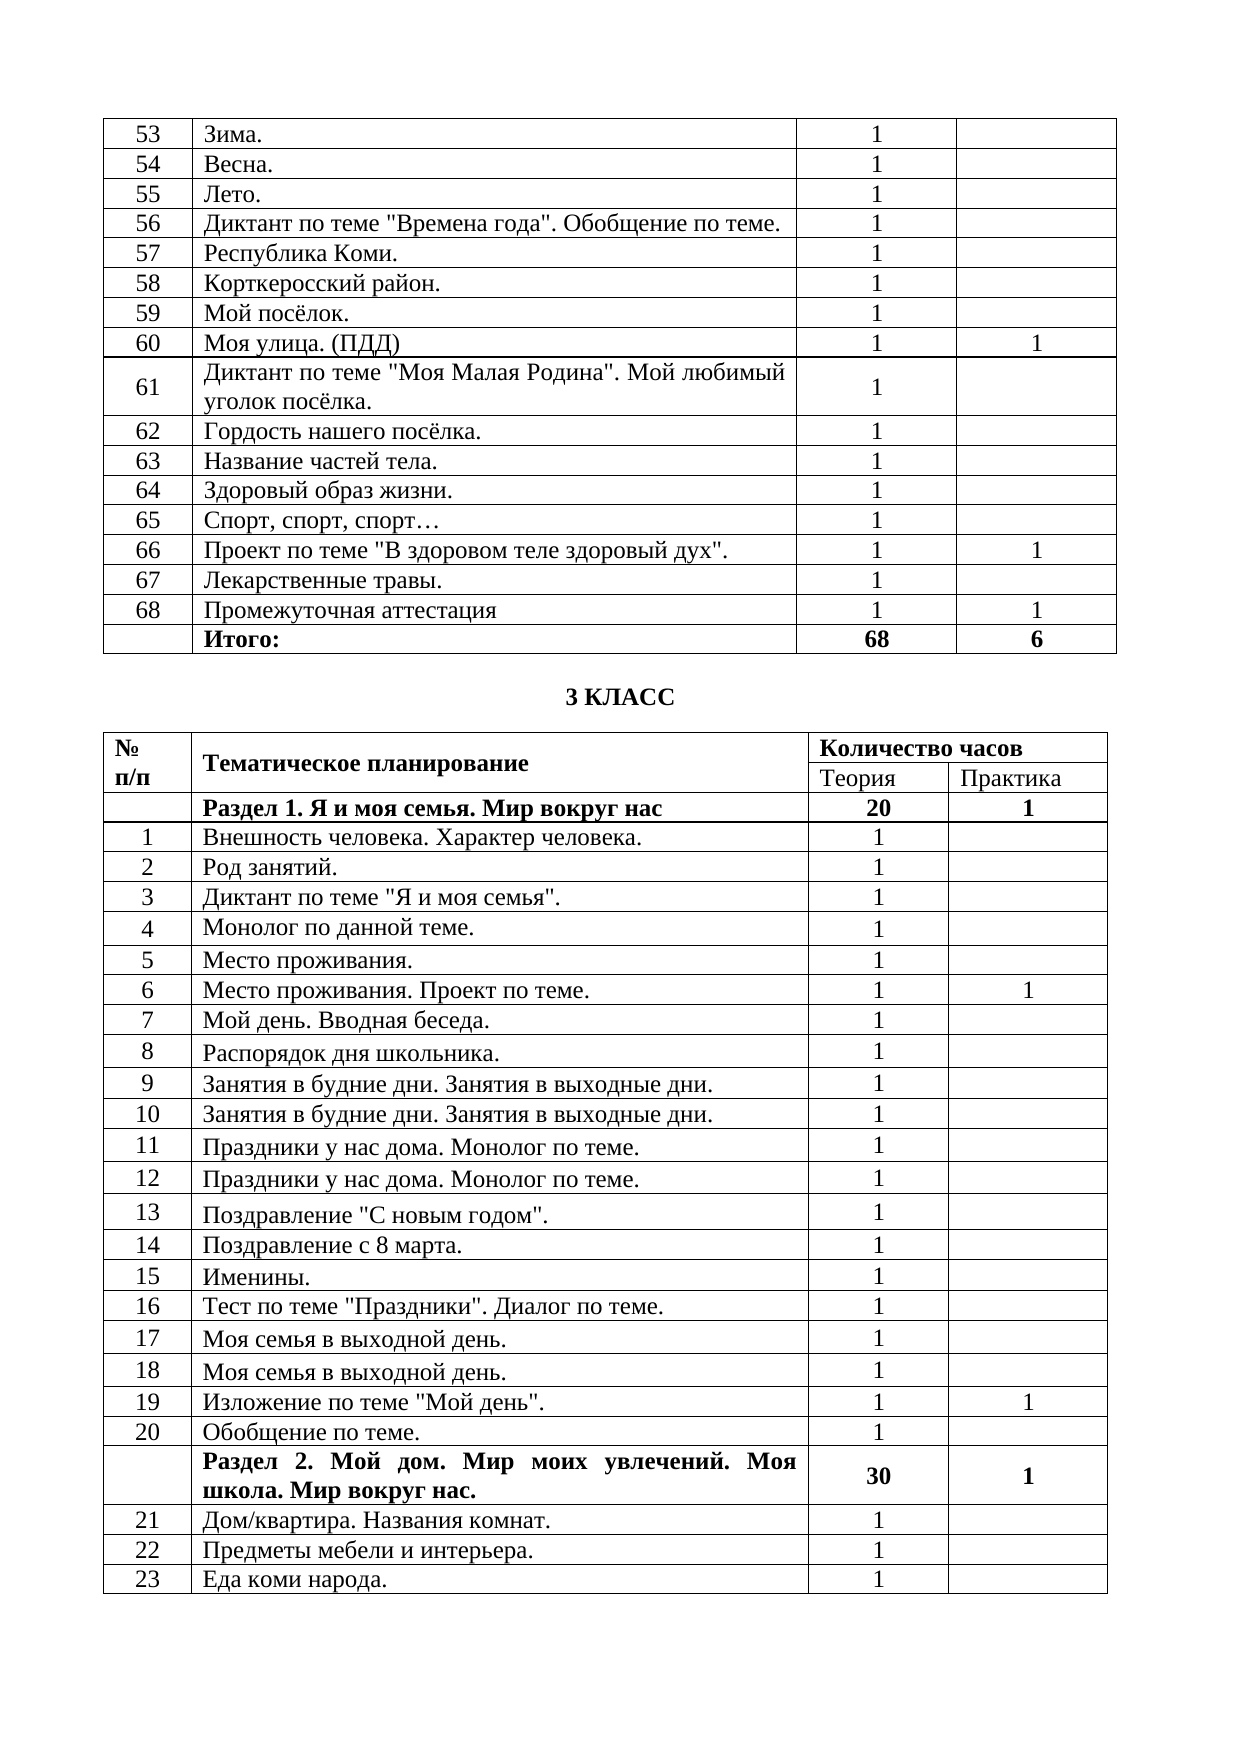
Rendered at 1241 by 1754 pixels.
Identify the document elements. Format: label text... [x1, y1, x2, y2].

table_cell 68 [104, 595, 192, 623]
table_cell 21 [104, 1505, 191, 1534]
table_cell [949, 1099, 1107, 1128]
table_cell 1 [809, 1068, 948, 1098]
table_cell 1 [797, 535, 956, 564]
table_cell Диктант по теме "Я и моя семья". [192, 882, 808, 911]
table_cell [957, 119, 1116, 148]
table_cell 60 [104, 328, 192, 356]
table_cell 1 [957, 328, 1116, 356]
table_cell 1 [797, 358, 956, 415]
table_cell Обобщение по теме. [192, 1417, 808, 1445]
table_cell 16 [104, 1291, 191, 1320]
table_cell 1 [809, 1387, 948, 1416]
table_cell 3 [104, 882, 191, 911]
table_cell Монолог по данной теме. [192, 912, 808, 944]
table_cell 20 [809, 793, 948, 821]
table_cell Занятия в будние дни. Занятия в выходные дни. [192, 1068, 808, 1098]
table_cell 1 [809, 1129, 948, 1161]
table_cell 53 [104, 119, 192, 148]
table_cell [957, 505, 1116, 534]
table_cell 2 [104, 852, 191, 881]
table_cell [949, 1162, 1107, 1193]
table_header № п/п [104, 733, 191, 792]
table_cell [949, 1417, 1107, 1445]
table_cell 4 [104, 912, 191, 944]
table_cell [957, 565, 1116, 594]
table_cell Тест по теме "Праздники". Диалог по теме. [192, 1291, 808, 1320]
table_cell Лекарственные травы. [193, 565, 796, 594]
table_cell 55 [104, 179, 192, 207]
table_cell [949, 1535, 1107, 1563]
table_cell Диктант по теме "Времена года". Обобщение по теме. [193, 209, 796, 237]
table_cell 1 [797, 328, 956, 356]
table_cell [949, 1005, 1107, 1034]
table_cell 1 [797, 505, 956, 534]
table_cell 1 [797, 476, 956, 504]
table_cell 1 [957, 595, 1116, 623]
table_cell Мой день. Вводная беседа. [192, 1005, 808, 1034]
table_cell [949, 946, 1107, 974]
table_cell 20 [104, 1417, 191, 1445]
table_cell 59 [104, 298, 192, 327]
table_cell 8 [104, 1035, 191, 1067]
table_cell 1 [949, 975, 1107, 1004]
table_cell Название частей тела. [193, 446, 796, 474]
table_cell 1 [797, 149, 956, 178]
table_cell Внешность человека. Характер человека. [192, 823, 808, 851]
table_cell Поздравление "С новым годом". [192, 1194, 808, 1229]
table_cell 5 [104, 946, 191, 974]
table_cell [957, 446, 1116, 474]
table_cell Моя семья в выходной день. [192, 1321, 808, 1353]
table_cell 1 [797, 209, 956, 237]
text 3 КЛАСС [118, 682, 1122, 711]
table_cell 1 [809, 1291, 948, 1320]
table_cell 22 [104, 1535, 191, 1563]
table_cell 66 [104, 535, 192, 564]
table_cell 61 [104, 358, 192, 415]
table_cell 12 [104, 1162, 191, 1193]
table_cell 1 [809, 1565, 948, 1593]
table_cell [949, 1565, 1107, 1593]
table_cell Распорядок дня школьника. [192, 1035, 808, 1067]
table_cell Диктант по теме "Моя Малая Родина". Мой любимый уголок посёлка. [193, 358, 796, 415]
table_cell [949, 1354, 1107, 1386]
table_cell 1 [949, 793, 1107, 821]
table_cell 1 [797, 179, 956, 207]
table_cell [949, 912, 1107, 944]
table_cell Праздники у нас дома. Монолог по теме. [192, 1129, 808, 1161]
table_cell [949, 1129, 1107, 1161]
table_cell 11 [104, 1129, 191, 1161]
table_cell 62 [104, 416, 192, 445]
table_cell 68 [797, 625, 956, 653]
table_cell 1 [809, 1354, 948, 1386]
table_cell 1 [809, 975, 948, 1004]
table_cell 58 [104, 268, 192, 297]
table_cell Здоровый образ жизни. [193, 476, 796, 504]
table_cell [949, 1505, 1107, 1534]
table_cell 1 [809, 1230, 948, 1259]
table_cell 1 [797, 298, 956, 327]
table_cell 1 [809, 1535, 948, 1563]
table_cell 1 [809, 1417, 948, 1445]
table_cell Зима. [193, 119, 796, 148]
table_cell 1 [809, 1260, 948, 1290]
table_cell Моя семья в выходной день. [192, 1354, 808, 1386]
table_header Количество часов [809, 733, 1107, 762]
table_cell Место проживания. Проект по теме. [192, 975, 808, 1004]
table_cell 56 [104, 209, 192, 237]
table_cell 13 [104, 1194, 191, 1229]
table_cell 65 [104, 505, 192, 534]
table_cell 64 [104, 476, 192, 504]
table_cell [949, 1035, 1107, 1067]
table_cell [949, 1194, 1107, 1229]
table_cell [949, 852, 1107, 881]
table_cell Занятия в будние дни. Занятия в выходные дни. [192, 1099, 808, 1128]
table_cell Еда коми народа. [192, 1565, 808, 1593]
table_cell [949, 823, 1107, 851]
table_cell Предметы мебели и интерьера. [192, 1535, 808, 1563]
table_cell 1 [949, 1387, 1107, 1416]
table_cell 17 [104, 1321, 191, 1353]
table_cell [957, 476, 1116, 504]
table_cell [104, 625, 192, 653]
table_cell Практика [949, 763, 1107, 792]
table_cell Лето. [193, 179, 796, 207]
table_cell 1 [809, 852, 948, 881]
table_cell [949, 882, 1107, 911]
table_cell 6 [957, 625, 1116, 653]
table_cell Корткеросский район. [193, 268, 796, 297]
table_cell 23 [104, 1565, 191, 1593]
table_cell 1 [104, 823, 191, 851]
table_cell 10 [104, 1099, 191, 1128]
table_cell Род занятий. [192, 852, 808, 881]
table_cell 1 [809, 946, 948, 974]
table_cell [957, 268, 1116, 297]
table_cell 1 [809, 1035, 948, 1067]
table_cell 1 [809, 1321, 948, 1353]
table_cell 63 [104, 446, 192, 474]
table_cell Республика Коми. [193, 238, 796, 267]
table_cell 1 [957, 535, 1116, 564]
table_cell Итого: [193, 625, 796, 653]
table_cell 1 [809, 1099, 948, 1128]
table_cell 67 [104, 565, 192, 594]
table_cell Спорт, спорт, спорт… [193, 505, 796, 534]
table_cell Именины. [192, 1260, 808, 1290]
table_cell Дом/квартира. Названия комнат. [192, 1505, 808, 1534]
table_cell Место проживания. [192, 946, 808, 974]
table_cell 30 [809, 1446, 948, 1504]
table_cell [949, 1321, 1107, 1353]
table_cell 1 [809, 1162, 948, 1193]
table_cell [949, 1260, 1107, 1290]
table_cell 54 [104, 149, 192, 178]
table_cell 1 [809, 1194, 948, 1229]
table_cell [957, 238, 1116, 267]
table_cell Моя улица. (ПДД) [193, 328, 796, 356]
table_cell 1 [797, 119, 956, 148]
table_cell Мой посёлок. [193, 298, 796, 327]
table_cell 6 [104, 975, 191, 1004]
table_cell 1 [797, 565, 956, 594]
table_cell [949, 1068, 1107, 1098]
table_cell [957, 179, 1116, 207]
table_cell 1 [797, 446, 956, 474]
table_cell 1 [809, 882, 948, 911]
table_cell Гордость нашего посёлка. [193, 416, 796, 445]
table_cell 1 [797, 416, 956, 445]
table_cell [957, 298, 1116, 327]
table_cell 19 [104, 1387, 191, 1416]
table_cell 1 [809, 823, 948, 851]
table_cell 15 [104, 1260, 191, 1290]
table_cell 1 [809, 912, 948, 944]
table_cell 1 [809, 1005, 948, 1034]
table_cell 1 [949, 1446, 1107, 1504]
table_cell [957, 416, 1116, 445]
table_cell Теория [809, 763, 948, 792]
table_cell [949, 1230, 1107, 1259]
table_cell 14 [104, 1230, 191, 1259]
table_cell 1 [797, 268, 956, 297]
table_cell [949, 1291, 1107, 1320]
table_cell [957, 149, 1116, 178]
table_cell Праздники у нас дома. Монолог по теме. [192, 1162, 808, 1193]
table_cell Проект по теме "В здоровом теле здоровый дух". [193, 535, 796, 564]
table_cell Весна. [193, 149, 796, 178]
table_cell 9 [104, 1068, 191, 1098]
table_cell Промежуточная аттестация [193, 595, 796, 623]
table_header Тематическое планирование [192, 733, 808, 792]
table_cell [957, 358, 1116, 415]
table_cell [104, 1446, 191, 1504]
table_cell Раздел 2. Мой дом. Мир моих увлечений. Моя школа. Мир вокруг нас. [192, 1446, 808, 1504]
table_cell [957, 209, 1116, 237]
table_cell Изложение по теме "Мой день". [192, 1387, 808, 1416]
table_cell 1 [797, 238, 956, 267]
table_cell Поздравление с 8 марта. [192, 1230, 808, 1259]
table_cell [104, 793, 191, 821]
table_cell Раздел 1. Я и моя семья. Мир вокруг нас [192, 793, 808, 821]
table_cell 1 [797, 595, 956, 623]
table_cell 7 [104, 1005, 191, 1034]
table_cell 18 [104, 1354, 191, 1386]
table_cell 57 [104, 238, 192, 267]
table_cell 1 [809, 1505, 948, 1534]
